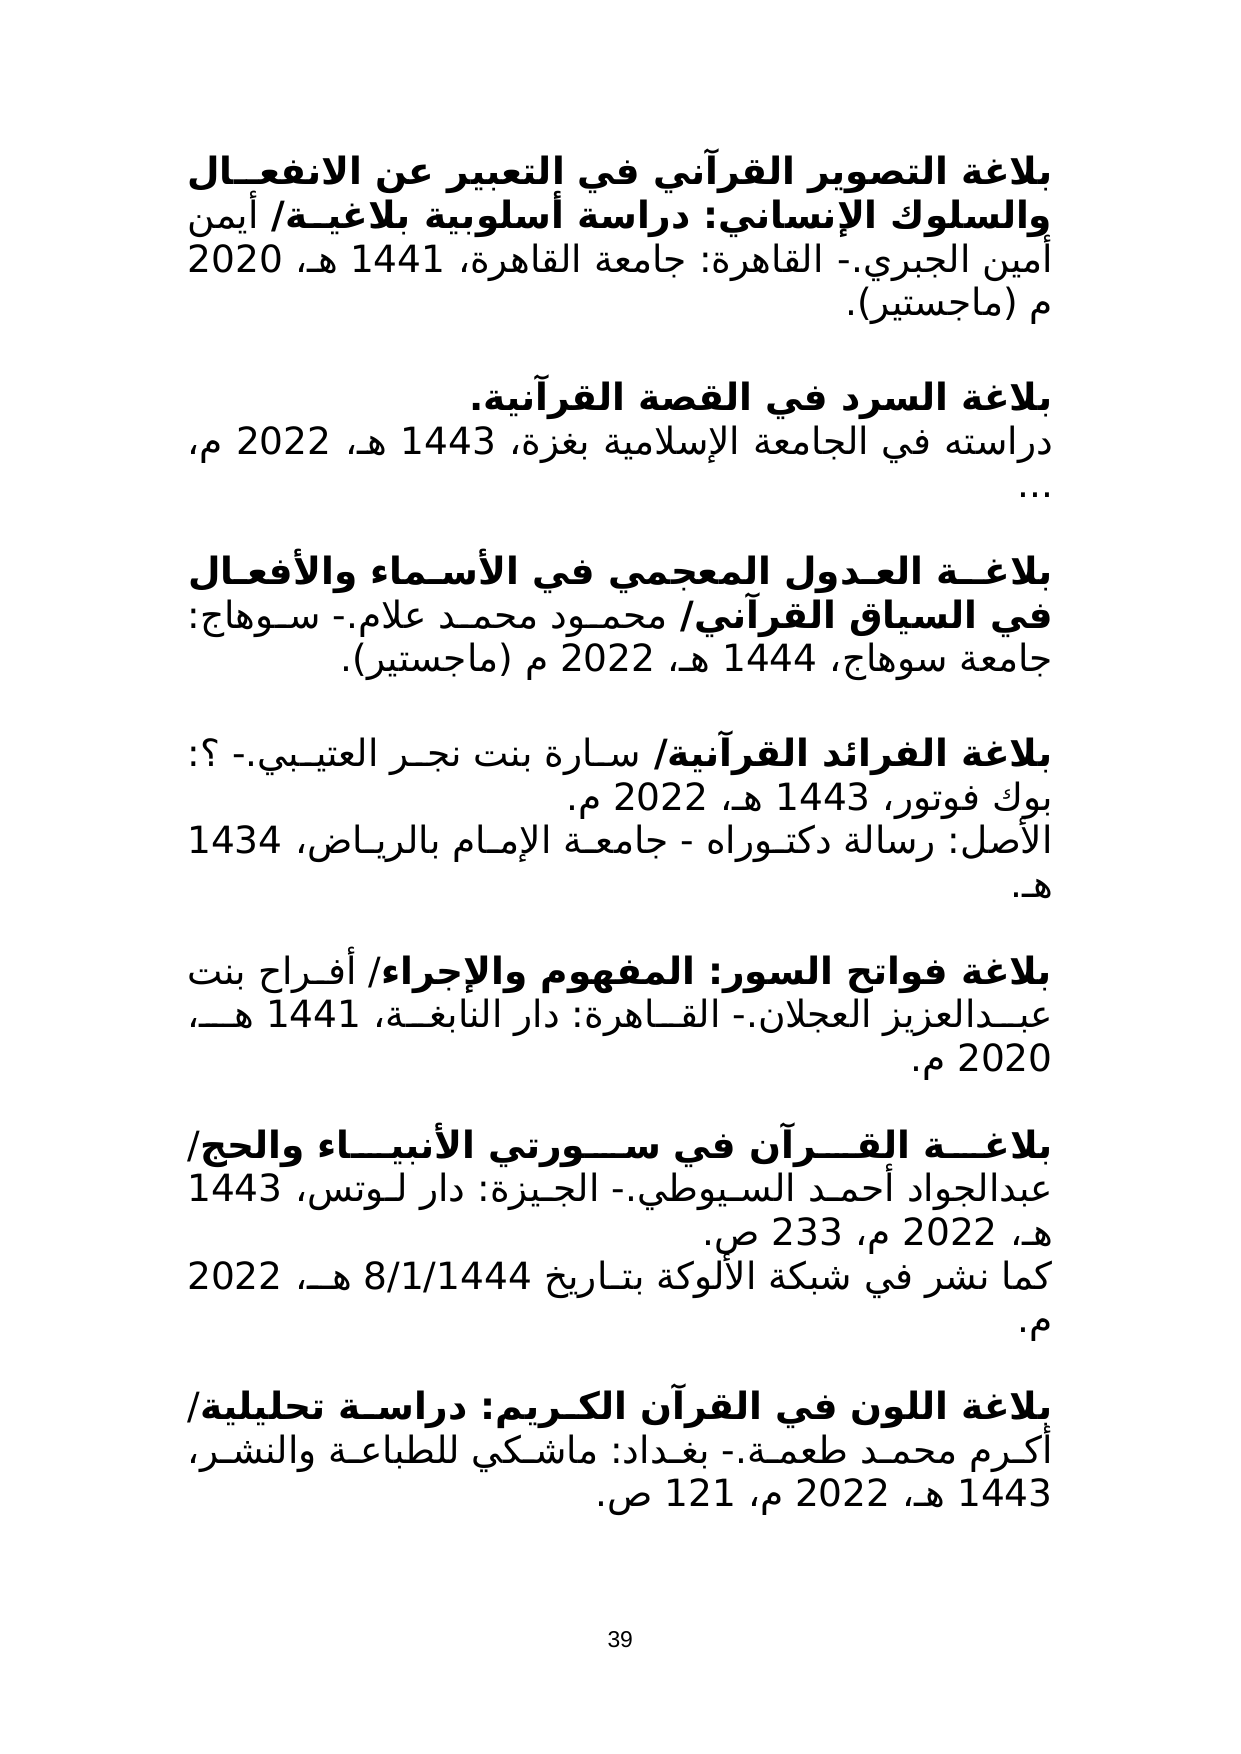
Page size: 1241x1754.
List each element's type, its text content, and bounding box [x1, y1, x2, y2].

text بلاغة الفرائد القرآنية/ سارة بنت نجر العتيبي.- ؟: بوك فوتور، 1443 هـ، 2022 م. [187, 732, 1053, 819]
text بلاغـة العدول المعجمي في الأسماء والأفعال في السياق القرآني/ محمود محمد علام.- سوهاج: جامعة سوهاج، 1444 هـ، 2022 م (ماجستير). [187, 550, 1053, 681]
text دراسته في الجامعة الإسلامية بغزة، 1443 هـ، 2022 م، ... [187, 419, 1053, 507]
text بلاغة القرآن في سورتي الأنبياء والحج/ عبدالجواد أحمد السيوطي.- الجيزة: دار لوتس، 1443 هـ، 2022 م، 233 ص. [187, 1123, 1053, 1254]
text بلاغة اللون في القرآن الكريم: دراسة تحليلية/ أكرم محمد طعمة.- بغداد: ماشكي للطباعة والنشر، 1443 هـ، 2022 م، 121 ص. [187, 1385, 1053, 1516]
text كما نشر في شبكة الألوكة بتاريخ 8/1/1444 هـ، 2022 م. [187, 1254, 1053, 1342]
text بلاغة التصوير القرآني في التعبير عن الانفعال والسلوك الإنساني: دراسة أسلوبية بلاغية/ أيمن أمين الجبري.- القاهرة: جامعة القاهرة، 1441 هـ، 2020 م (ماجستير). [187, 150, 1053, 324]
text الأصل: رسالة دكتوراه - جامعة الإمام بالرياض، 1434 هـ. [187, 819, 1053, 906]
text بلاغة السرد في القصة القرآنية. [187, 376, 1053, 419]
text بلاغة فواتح السور: المفهوم والإجراء/ أفراح بنت عبدالعزيز العجلان.- القاهرة: دار النابغة، 1441 هـ، 2020 م. [187, 949, 1053, 1080]
